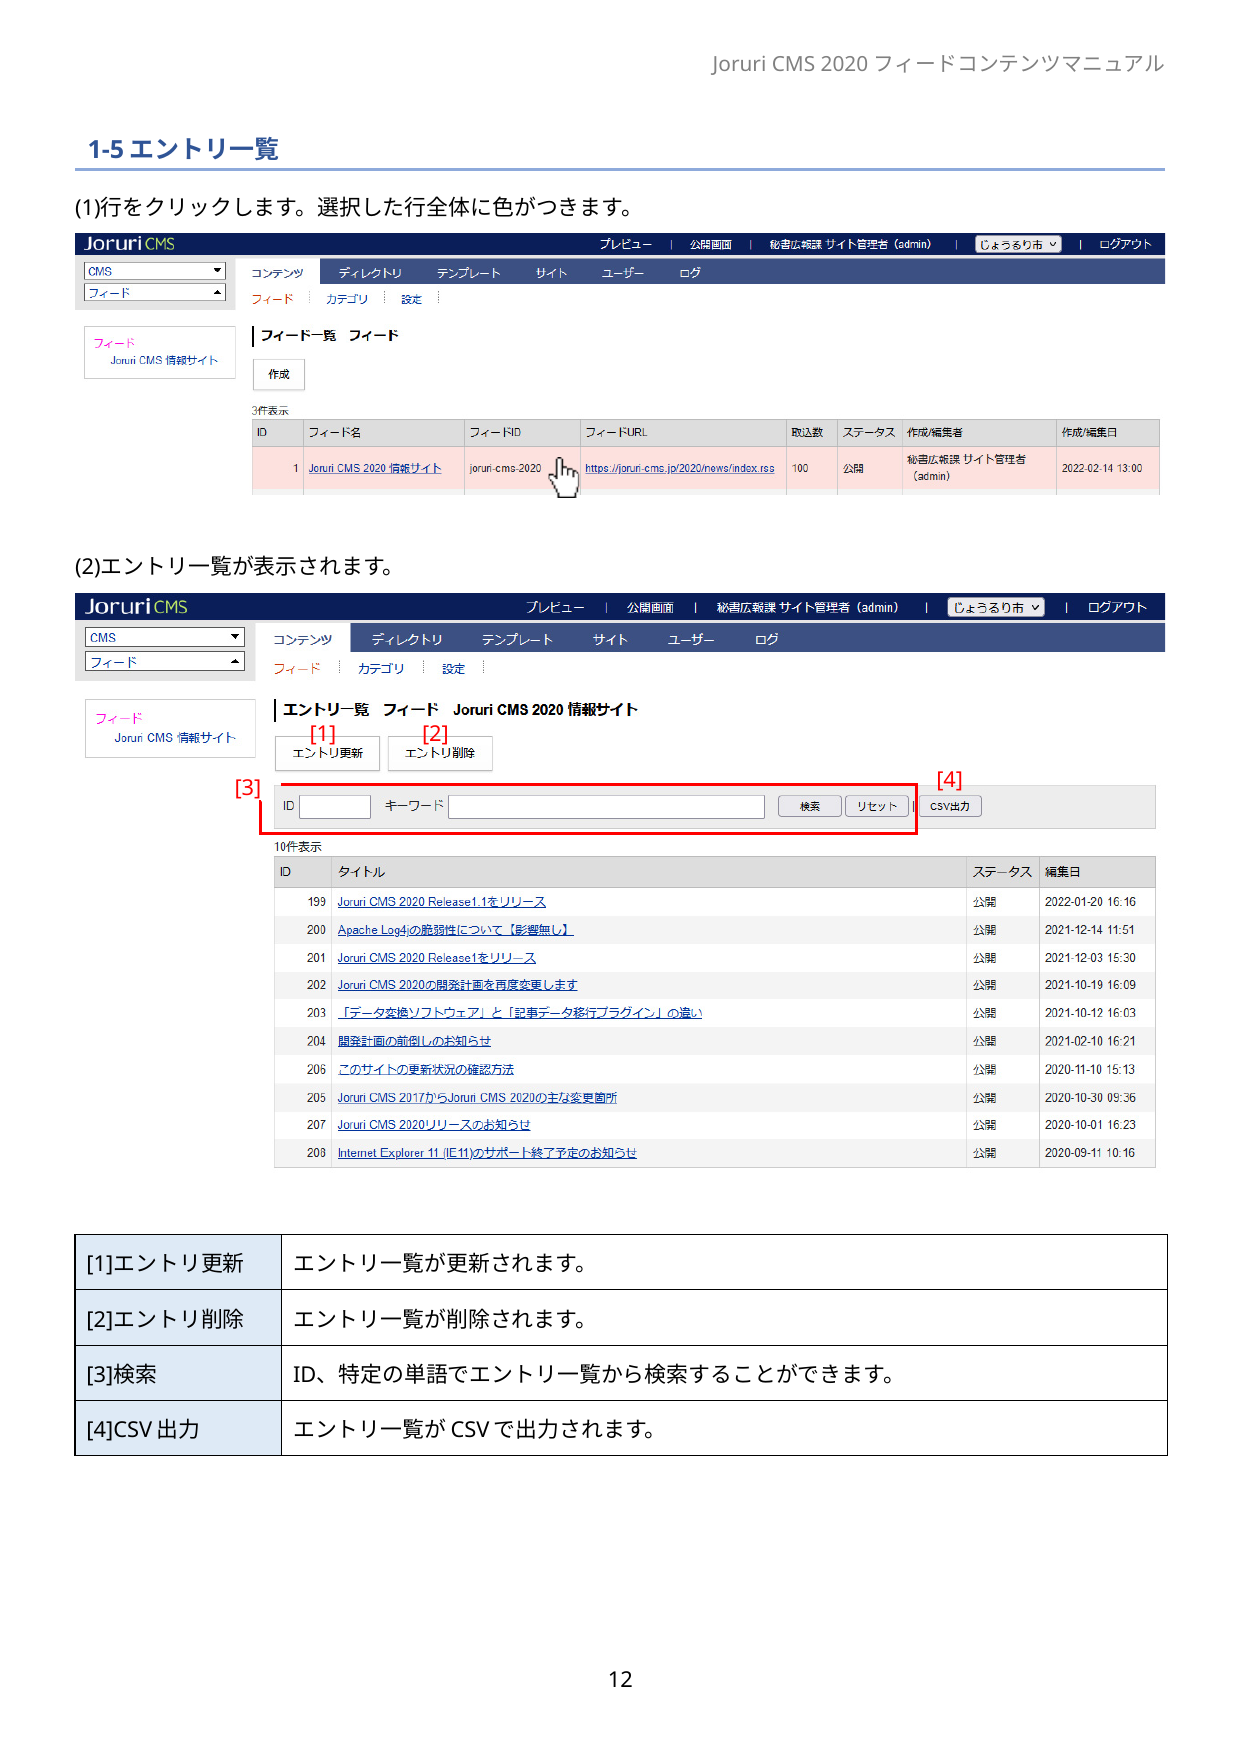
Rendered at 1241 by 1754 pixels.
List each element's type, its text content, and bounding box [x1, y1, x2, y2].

table_cell エントリ一覧が削除されます。 [282, 1290, 1167, 1345]
table_header [1]エントリ更新 [76, 1235, 281, 1289]
table_cell [2]エントリ削除 [76, 1290, 281, 1345]
text 1-5エントリ一覧 [75, 129, 1165, 168]
picture [75, 593, 1166, 1180]
text (1)行をクリックします。選択した行全体に色がつきます。 [75, 189, 1165, 221]
table_cell [3]検索 [76, 1346, 281, 1400]
table_cell ID、特定の単語でエントリ一覧から検索することができます。 [282, 1346, 1167, 1400]
text (2)エントリ一覧が表示されます。 [75, 549, 1165, 581]
table_cell エントリ一覧がCSVで出力されます。 [282, 1401, 1167, 1455]
table_header エントリ一覧が更新されます。 [282, 1235, 1167, 1289]
table_cell [4]CSV出力 [76, 1401, 281, 1455]
picture [75, 233, 1166, 498]
